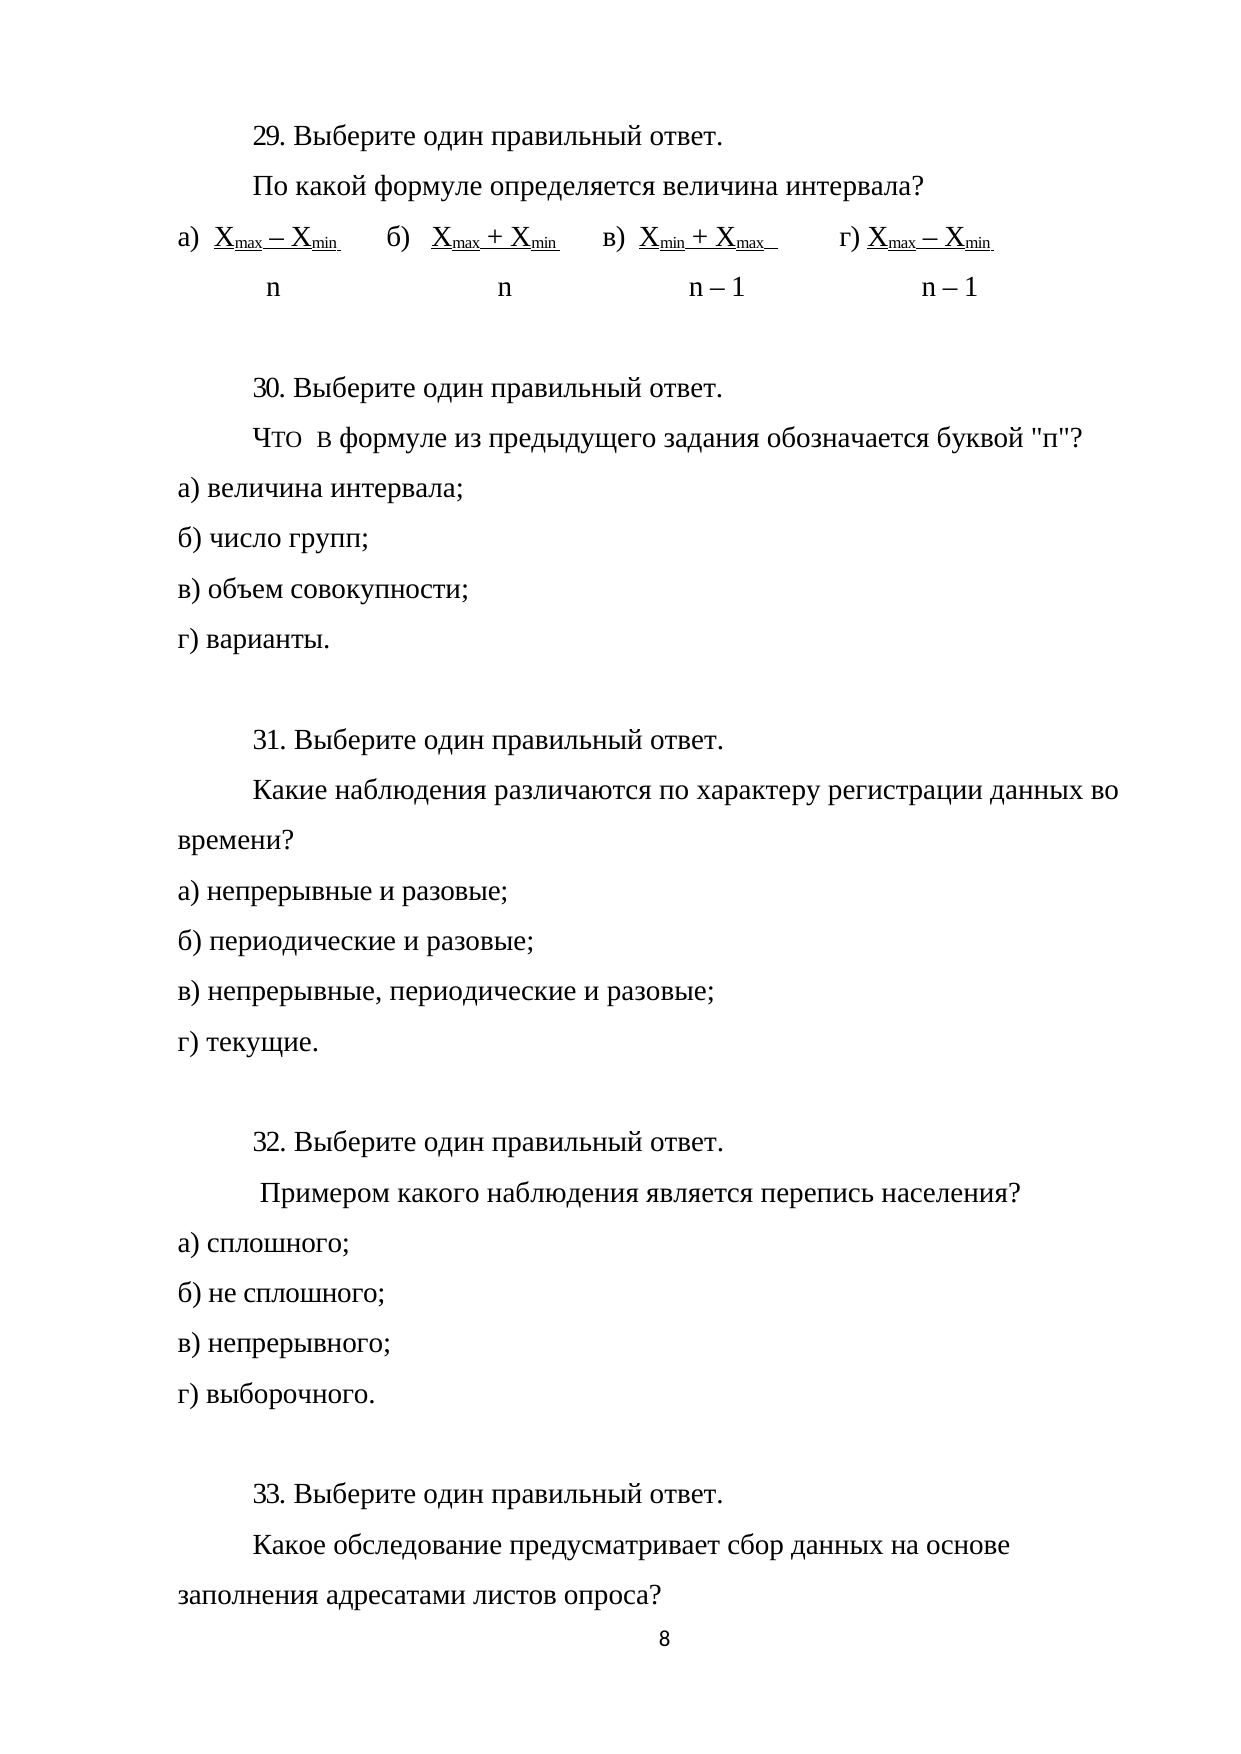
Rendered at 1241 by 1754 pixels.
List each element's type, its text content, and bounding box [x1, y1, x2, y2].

text 29. Выберите один правильный ответ. [177, 118, 1152, 152]
text а) непрерывные и разовые; [177, 873, 1152, 906]
text Что в формуле из предыдущего задания обозначается буквой "п"? [177, 420, 1152, 453]
text г) текущие. [177, 1024, 1152, 1057]
text Какое обследование предусматривает сбор данных на основе заполнения адресатами листов опроса? [177, 1527, 1152, 1611]
text б) периодические и разовые; [177, 923, 1152, 957]
text 32. Выберите один правильный ответ. [177, 1124, 1152, 1158]
text в) непрерывного; [177, 1326, 1152, 1359]
text По какой формуле определяется величина интервала? [177, 168, 1152, 202]
text Примером какого наблюдения является перепись населения? [177, 1175, 1152, 1208]
text а) сплошного; [177, 1225, 1152, 1258]
text n n n – 1 n – 1 [177, 269, 1152, 303]
text Какие наблюдения различаются по характеру регистрации данных во времени? [177, 772, 1152, 856]
text б) число групп; [177, 521, 1152, 554]
text а) величина интервала; [177, 470, 1152, 504]
text г) выборочного. [177, 1376, 1152, 1409]
text 31. Выберите один правильный ответ. [177, 722, 1152, 755]
text 30. Выберите один правильный ответ. [177, 370, 1152, 403]
text в) непрерывные, периодические и разовые; [177, 973, 1152, 1007]
text 33. Выберите один правильный ответ. [177, 1477, 1152, 1510]
text б) не сплошного; [177, 1275, 1152, 1309]
text г) варианты. [177, 621, 1152, 655]
text а) Xmax – Xmin б) Xmax + Xmin в) Xmin + Xmax г) Xmax – Xmin [177, 219, 1152, 252]
text в) объем совокупности; [177, 571, 1152, 604]
